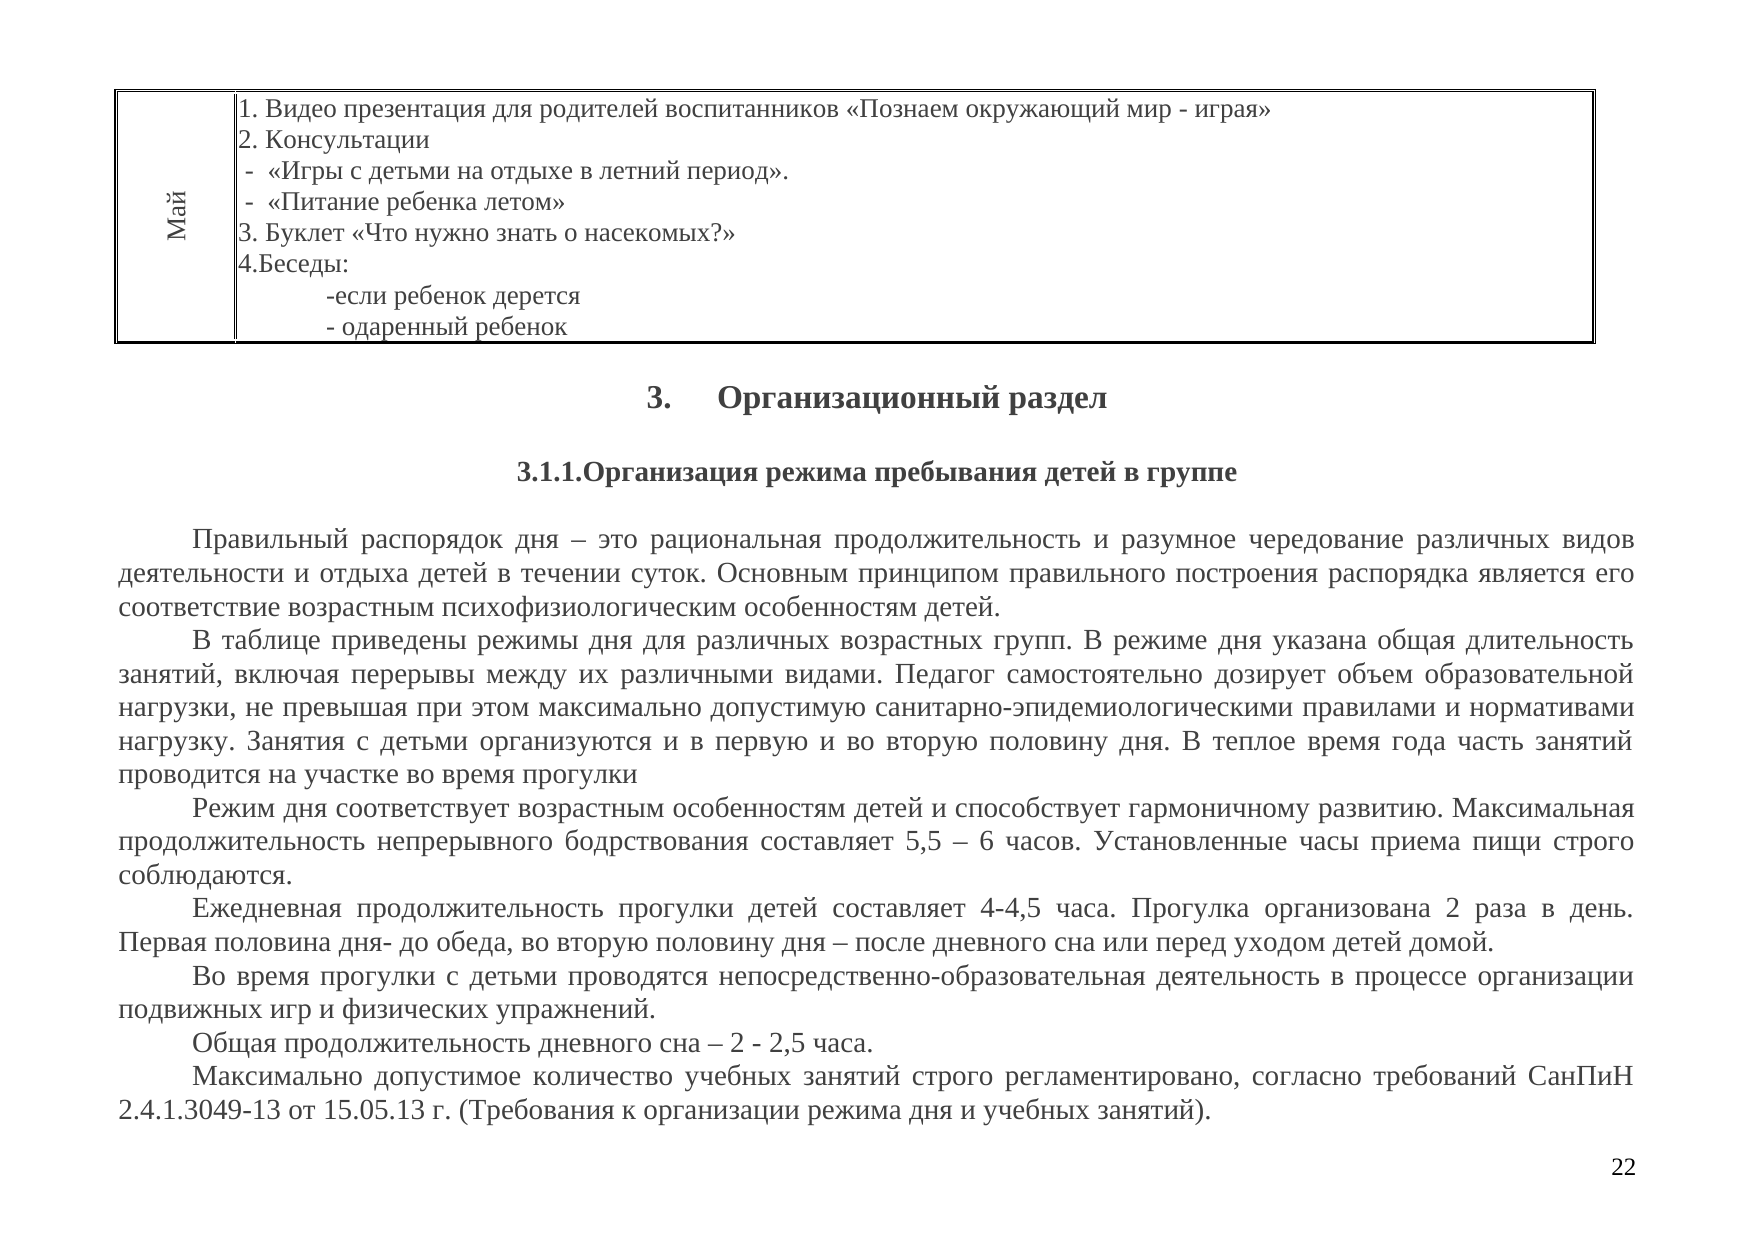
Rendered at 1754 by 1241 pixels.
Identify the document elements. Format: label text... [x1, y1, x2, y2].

text Режим дня соответствует возрастным особенностям детей и способствует гармоничному развитию. Максимальная продолжительность непрерывного бодрствования составляет 5,5 – 6 часов. Установленные часы приема пищи строго соблюдаются. [118, 790, 1636, 891]
text 3.1.1.Организация режима пребывания детей в группе [118, 454, 1636, 488]
list Организационный раздел [118, 378, 1636, 416]
text Ежедневная продолжительность прогулки детей составляет 4-4,5 часа. Прогулка организована 2 раза в день. Первая половина дня- до обеда, во вторую половину дня – после дневного сна или перед уходом детей домой. [118, 891, 1636, 958]
text Правильный распорядок дня – это рациональная продолжительность и разумное чередование различных видов деятельности и отдыха детей в течении суток. Основным принципом правильного построения распорядка является его соответствие возрастным психофизиологическим особенностям детей. [118, 522, 1636, 622]
text Во время прогулки с детьми проводятся непосредственно-образовательная деятельность в процессе организации подвижных игр и физических упражнений. [118, 958, 1636, 1025]
text Общая продолжительность дневного сна – 2 - 2,5 часа. [118, 1025, 1636, 1058]
table_cell 1. Видео презентация для родителей воспитанников «Познаем окружающий мир - играя» 2. Консультации - «Игры с детьми на отдыхе в летний период». - «Питание ребенка летом» 3. Буклет «Что нужно знать о насекомых?» 4.Беседы: -если ребенок дерется - одаренный ребенок [236, 92, 1592, 341]
text В таблице приведены режимы дня для различных возрастных групп. В режиме дня указана общая длительность занятий, включая перерывы между их различными видами. Педагог самостоятельно дозирует объем образовательной нагрузки, не превышая при этом максимально допустимую санитарно-эпидемиологическими правилами и нормативами нагрузку. Занятия с детьми организуются и в первую и во вторую половину дня. В теплое время года часть занятий проводится на участке во время прогулки [118, 622, 1636, 790]
text Максимально допустимое количество учебных занятий строго регламентировано, согласно требований СанПиН 2.4.1.3049-13 от 15.05.13 г. (Требования к организации режима дня и учебных занятий). [118, 1058, 1636, 1125]
table_cell Май [118, 92, 236, 341]
